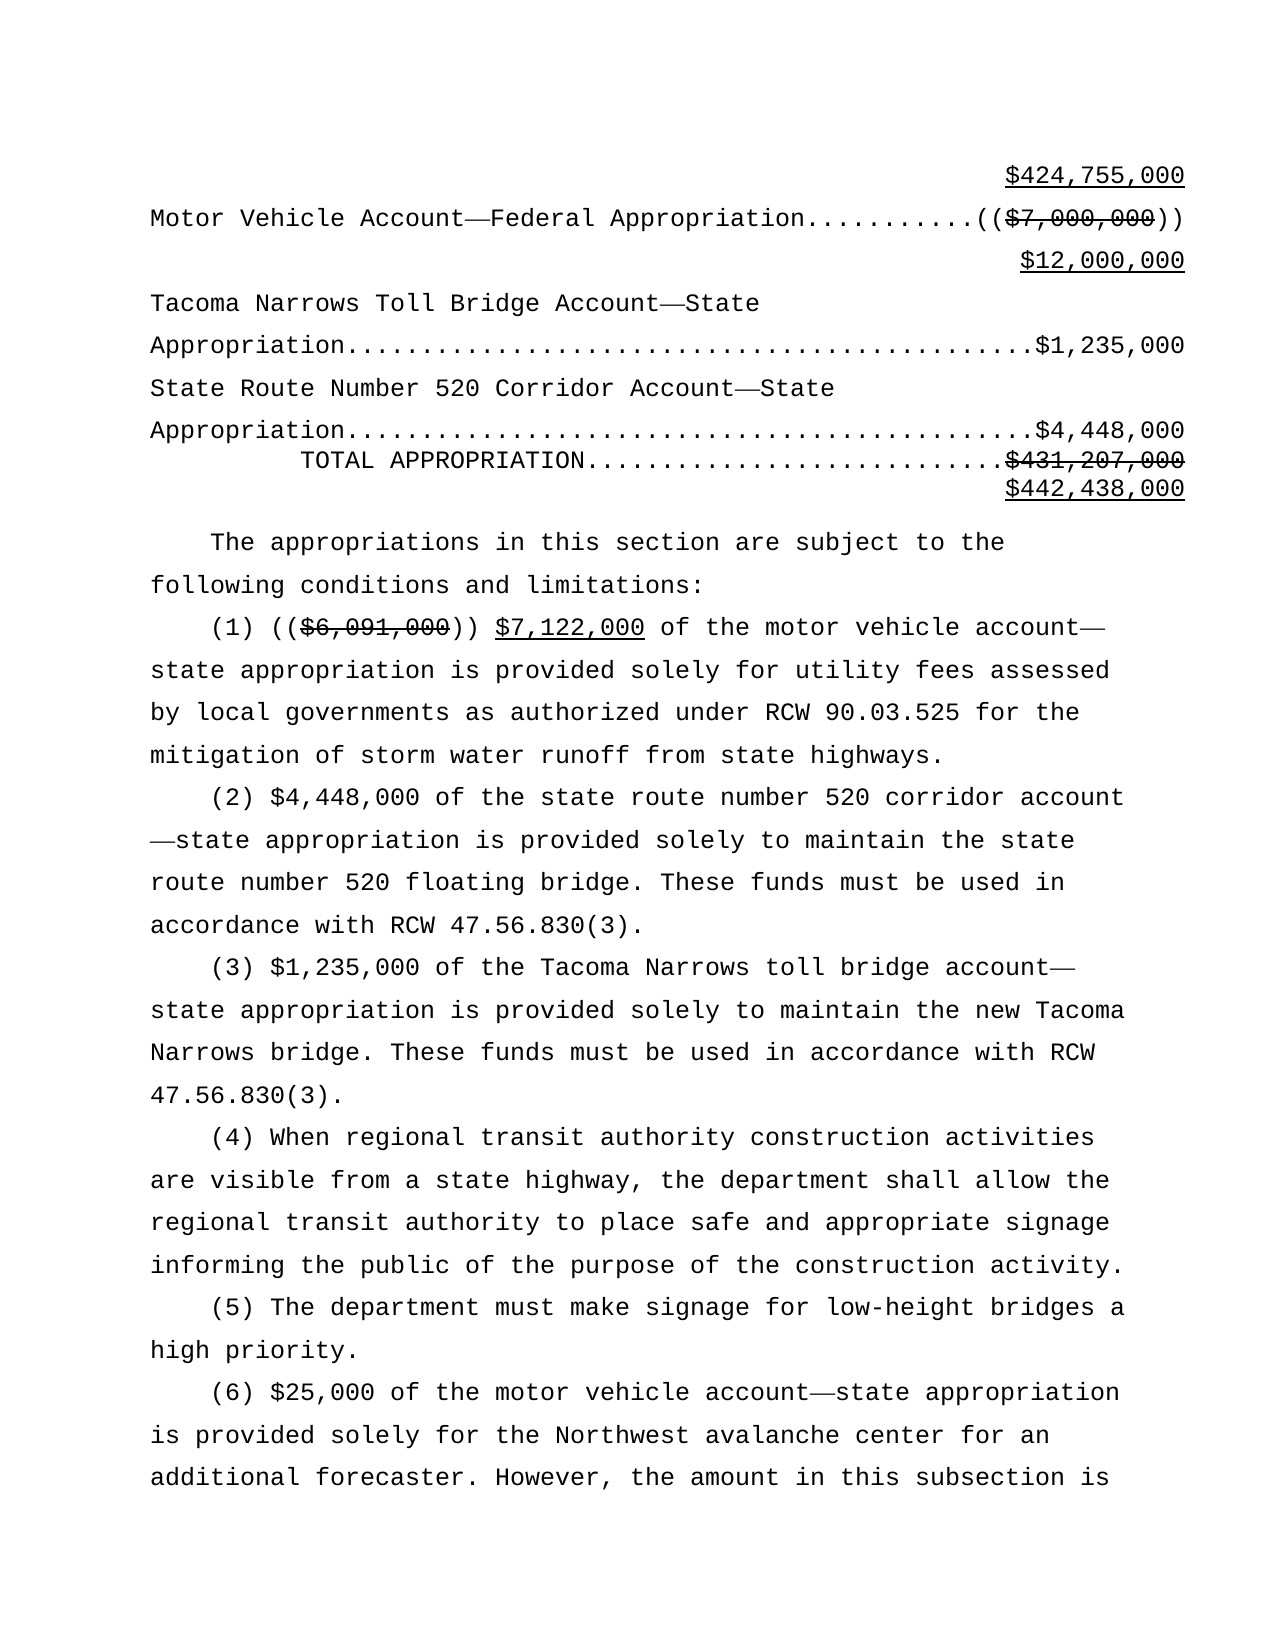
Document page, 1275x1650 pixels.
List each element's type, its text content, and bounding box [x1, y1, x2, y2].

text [150, 1367, 1125, 1494]
text Appropriation $1,235,000 [150, 320, 1125, 362]
text State Route Number 520 Corridor Account—State [150, 362, 1125, 405]
text Motor Vehicle Account—Federal Appropriation (($7,000,000)) [150, 192, 1125, 235]
text (2) $4,448,000 of the state route number 520 corridor account—state appropriation is provided solely to maintain the state route number 520 floating bridge. These funds must be used in accordance with RCW 47.56.830(3). [150, 772, 1125, 942]
text (3) $1,235,000 of the Tacoma Narrows toll bridge account—state appropriation is provided solely to maintain the new Tacoma Narrows bridge. These funds must be used in accordance with RCW 47.56.830(3). [150, 942, 1125, 1112]
text $424,755,000 [150, 150, 1125, 192]
text Tacoma Narrows Toll Bridge Account—State [150, 277, 1125, 320]
text (1) (($6,091,000)) $7,122,000 of the motor vehicle account—state appropriation is provided solely for utility fees assessed by local governments as authorized under RCW 90.03.525 for the mitigation of storm water runoff from state highways. [150, 602, 1125, 772]
text (5) The department must make signage for low-height bridges a high priority. [150, 1282, 1125, 1367]
text $442,438,000 [150, 476, 1125, 504]
text Appropriation $4,448,000 [150, 405, 1125, 447]
text The appropriations in this section are subject to the following conditions and limitations: [150, 517, 1125, 602]
text (4) When regional transit authority construction activities are visible from a state highway, the department shall allow the regional transit authority to place safe and appropriate signage informing the public of the purpose of the construction activity. [150, 1112, 1125, 1282]
text TOTAL APPROPRIATION $431,207,000 [150, 447, 1125, 476]
text $12,000,000 [150, 235, 1125, 277]
